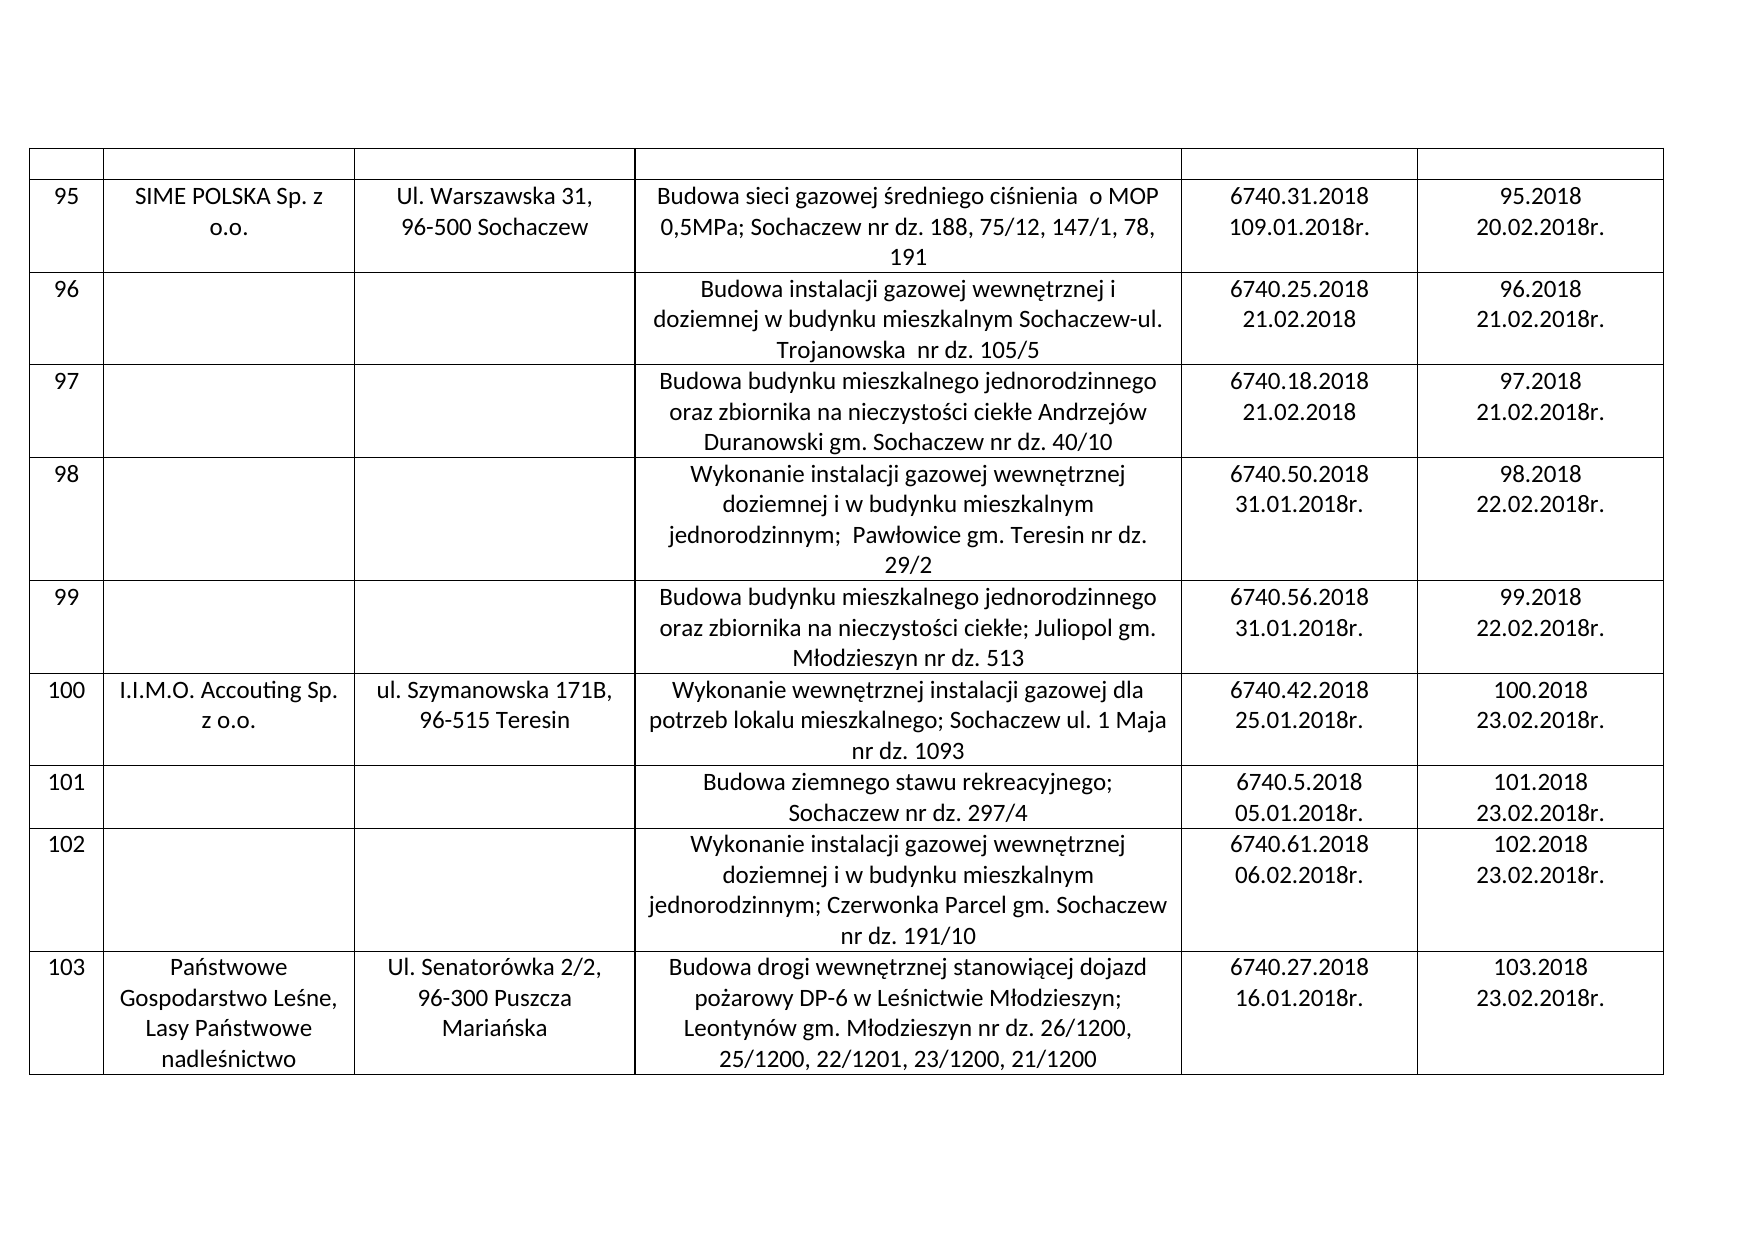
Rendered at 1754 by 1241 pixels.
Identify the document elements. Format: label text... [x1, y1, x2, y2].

table_cell [104, 581, 354, 673]
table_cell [1182, 952, 1417, 1074]
table_cell [355, 829, 634, 951]
table_cell [355, 766, 634, 827]
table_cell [104, 149, 354, 179]
table_cell Budowa sieci gazowej średniego ciśnienia o MOP 0,5MPa; Sochaczew nr dz. 188, 75/12, 147/1, 78, 191 [636, 180, 1181, 272]
table_cell 103 [30, 952, 103, 1074]
table_cell 6740.18.2018 21.02.2018 [1182, 365, 1417, 457]
table_cell 96 [30, 273, 103, 364]
table_cell Budowa instalacji gazowej wewnętrznej i doziemnej w budynku mieszkalnym Sochaczew-ul. Trojanowska nr dz. 105/5 [636, 273, 1181, 364]
table_cell 94 [30, 149, 103, 179]
table_cell 99 [30, 581, 103, 673]
table_cell Ul. Warszawska 31, 96-500 Sochaczew [355, 180, 634, 272]
table_cell 100 [30, 674, 103, 765]
table_cell 99.2018 22.02.2018r. [1418, 581, 1663, 673]
table_cell 101 [30, 766, 103, 827]
table_cell Wykonanie instalacji gazowej wewnętrznej doziemnej i w budynku mieszkalnym jednorodzinnym; Czerwonka Parcel gm. Sochaczew nr dz. 191/10 [636, 829, 1181, 951]
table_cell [636, 149, 1181, 179]
table_cell 102.2018 23.02.2018r. [1418, 829, 1663, 951]
table_cell 6740.31.2018 109.01.2018r. [1182, 180, 1417, 272]
table_cell 97 [30, 365, 103, 457]
table_cell 6740.5.2018 05.01.2018r. [1182, 766, 1417, 827]
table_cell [1182, 149, 1417, 179]
table_cell Budowa ziemnego stawu rekreacyjnego; Sochaczew nr dz. 297/4 [636, 766, 1181, 827]
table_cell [1418, 952, 1663, 1074]
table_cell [355, 952, 634, 1074]
table_cell 97.2018 21.02.2018r. [1418, 365, 1663, 457]
table_cell Wykonanie instalacji gazowej wewnętrznej doziemnej i w budynku mieszkalnym jednorodzinnym; Pawłowice gm. Teresin nr dz. 29/2 [636, 458, 1181, 580]
table_cell 96.2018 21.02.2018r. [1418, 273, 1663, 364]
table_cell 6740.25.2018 21.02.2018 [1182, 273, 1417, 364]
table_cell [355, 365, 634, 457]
table_cell 95.2018 20.02.2018r. [1418, 180, 1663, 272]
table_cell 95 [30, 180, 103, 272]
table_cell [355, 273, 634, 364]
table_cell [636, 952, 1181, 1074]
table_cell [355, 581, 634, 673]
table_cell SIME POLSKA Sp. z o.o. [104, 180, 354, 272]
table_cell 101.2018 23.02.2018r. [1418, 766, 1663, 827]
table_cell 102 [30, 829, 103, 951]
table_cell [104, 273, 354, 364]
table_cell [104, 766, 354, 827]
table_cell [104, 365, 354, 457]
table_cell 6740.50.2018 31.01.2018r. [1182, 458, 1417, 580]
table_cell [104, 458, 354, 580]
table_cell 100.2018 23.02.2018r. [1418, 674, 1663, 765]
table_cell 98 [30, 458, 103, 580]
table_cell ul. Szymanowska 171B, 96-515 Teresin [355, 674, 634, 765]
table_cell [104, 952, 354, 1074]
table_cell [104, 829, 354, 951]
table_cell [1418, 149, 1663, 179]
table_cell 6740.42.2018 25.01.2018r. [1182, 674, 1417, 765]
table_cell Budowa budynku mieszkalnego jednorodzinnego oraz zbiornika na nieczystości ciekłe Andrzejów Duranowski gm. Sochaczew nr dz. 40/10 [636, 365, 1181, 457]
table_cell 6740.56.2018 31.01.2018r. [1182, 581, 1417, 673]
table_cell I.I.M.O. Accouting Sp. z o.o. [104, 674, 354, 765]
table_cell 6740.61.2018 06.02.2018r. [1182, 829, 1417, 951]
table_cell Wykonanie wewnętrznej instalacji gazowej dla potrzeb lokalu mieszkalnego; Sochaczew ul. 1 Maja nr dz. 1093 [636, 674, 1181, 765]
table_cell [355, 149, 634, 179]
table_cell Budowa budynku mieszkalnego jednorodzinnego oraz zbiornika na nieczystości ciekłe; Juliopol gm. Młodzieszyn nr dz. 513 [636, 581, 1181, 673]
table_cell [355, 458, 634, 580]
table_cell 98.2018 22.02.2018r. [1418, 458, 1663, 580]
